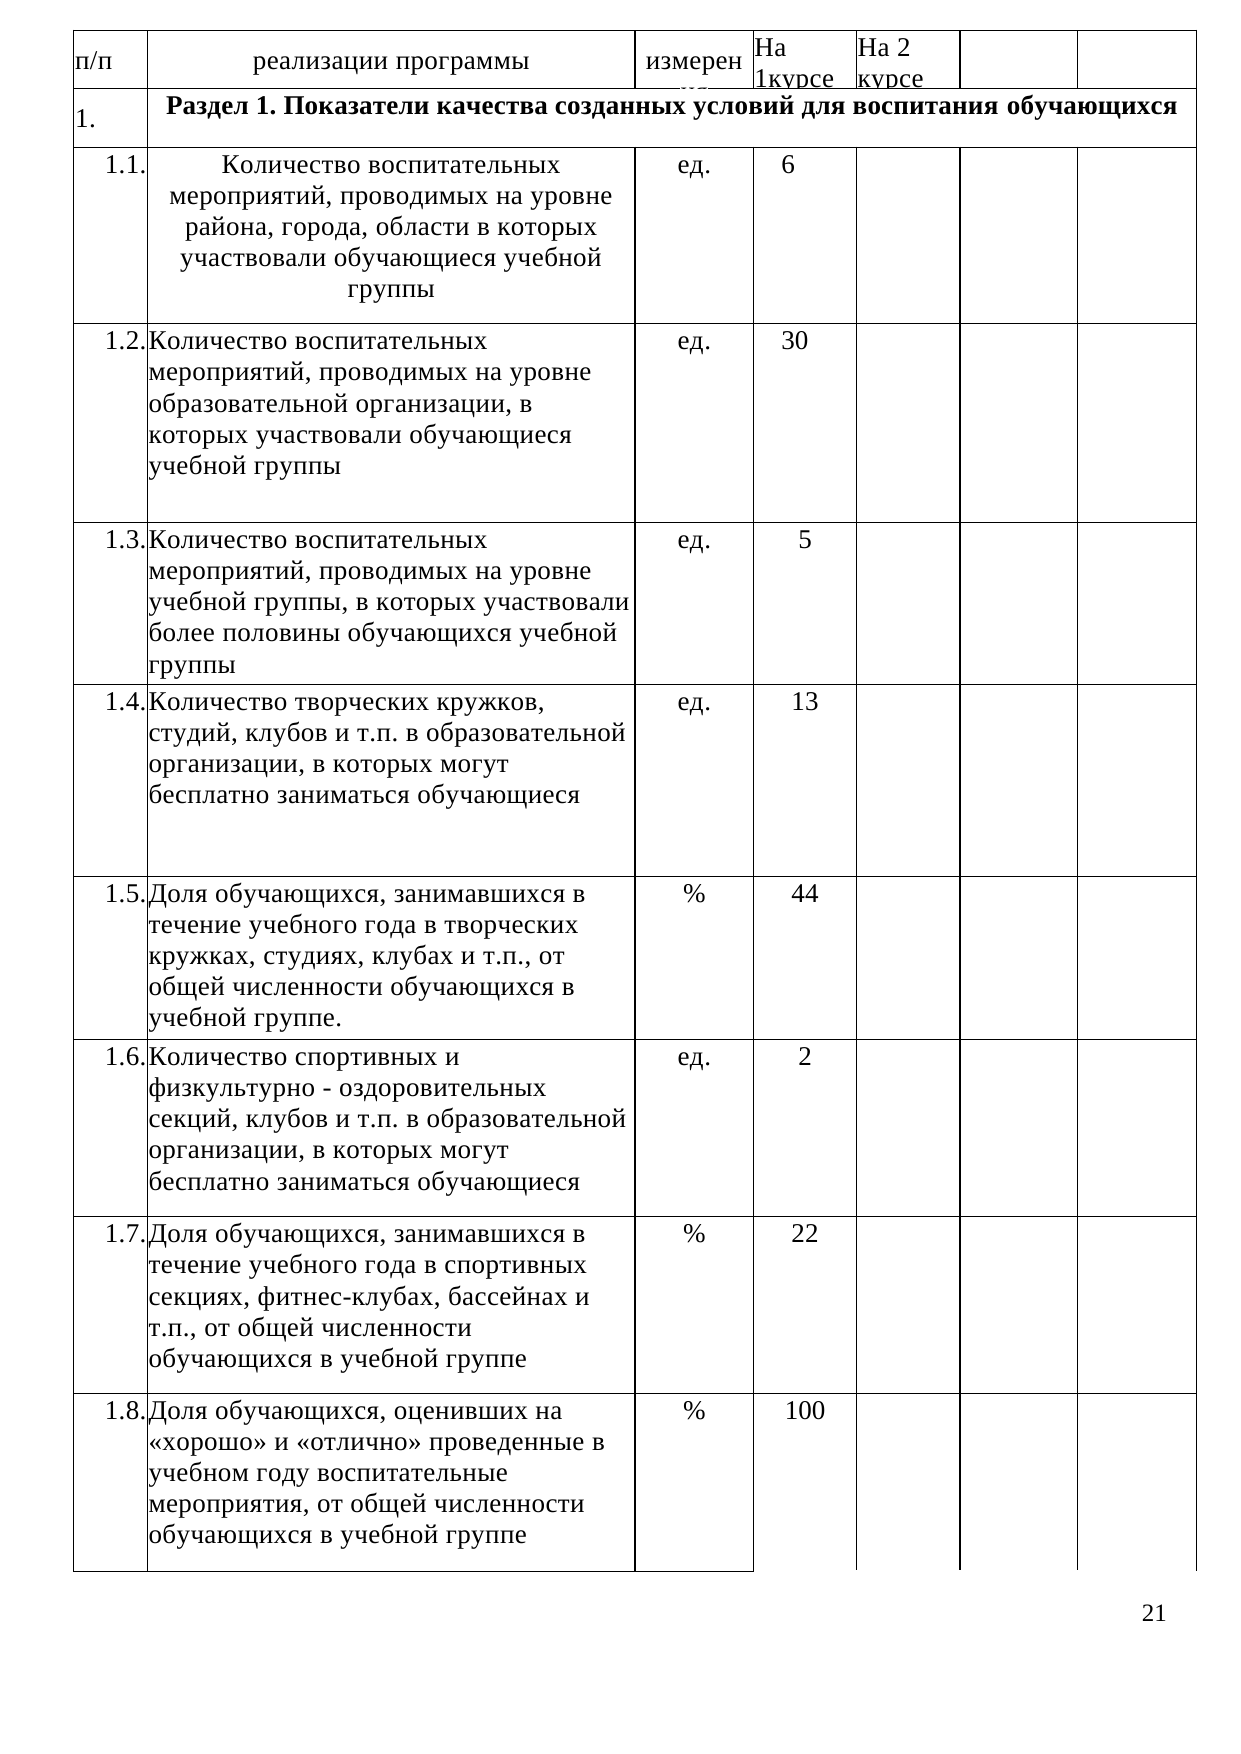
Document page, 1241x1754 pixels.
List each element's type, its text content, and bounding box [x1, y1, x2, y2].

table_cell [857, 1217, 959, 1393]
table_cell [1078, 31, 1196, 88]
table_cell [857, 685, 959, 876]
table_cell [1078, 685, 1196, 876]
table_cell Доля обучающихся, занимавшихся в течение учебного года в творческих кружках, студиях, клубах и т.п., от общей численности обучающихся в учебной группе. [148, 877, 634, 1039]
table_cell 1. [74, 89, 147, 147]
table_cell 30 [754, 324, 856, 522]
table_cell 1.7. [74, 1217, 147, 1393]
table_cell 1.5. [74, 877, 147, 1039]
table_cell [960, 1394, 1078, 1571]
table_cell На 2 курсе [911, 31, 959, 88]
table_cell ед. [636, 324, 753, 522]
table_cell ед. [636, 523, 753, 684]
table_cell [857, 1040, 959, 1216]
table_cell Количество воспитательных мероприятий, проводимых на уровне района, города, области в которых участвовали обучающиеся учебной группы [148, 148, 634, 323]
table_cell [1078, 148, 1196, 323]
table_cell Количество спортивных и физкультурно - оздоровительных секций, клубов и т.п. в образовательной организации, в которых могут бесплатно заниматься обучающиеся [148, 1040, 634, 1216]
table_cell 5 [754, 523, 856, 684]
table_cell [857, 148, 959, 323]
table_cell Доля обучающихся, занимавшихся в течение учебного года в спортивных секциях, фитнес-клубах, бассейнах и т.п., от общей численности обучающихся в учебной группе [148, 1217, 634, 1393]
table_cell 1.8. [74, 1394, 147, 1571]
table_cell 1.1. [74, 148, 147, 323]
table_cell Доля обучающихся, оценивших на «хорошо» и «отлично» проведенные в учебном году воспитательные мероприятия, от общей численности обучающихся в учебной группе [148, 1394, 634, 1571]
table_cell [1078, 1217, 1196, 1393]
table_cell [857, 324, 959, 522]
table_cell % [636, 1394, 753, 1571]
table_cell [961, 31, 1077, 88]
table_cell [961, 877, 1077, 1039]
table_cell [1078, 324, 1196, 522]
table_cell [961, 148, 1077, 323]
table_cell [961, 523, 1077, 684]
table_cell % [636, 877, 753, 1039]
table_cell [961, 1217, 1077, 1393]
table_cell 2 [754, 1040, 856, 1216]
table_cell 1.6. [74, 1040, 147, 1216]
table_cell [1078, 1394, 1196, 1571]
table_cell 1.4. [74, 685, 147, 876]
table_cell 1.3. [74, 523, 147, 684]
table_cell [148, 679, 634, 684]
table_cell 44 [754, 877, 856, 1039]
table_header № п/п [74, 31, 147, 88]
table_cell 6 [754, 148, 856, 323]
table_cell ед. [636, 685, 753, 876]
table_cell Количество творческих кружков, студий, клубов и т.п. в образовательной организации, в которых могут бесплатно заниматься обучающиеся [148, 685, 634, 876]
table_cell 1.2. [74, 324, 147, 522]
table_cell ед. [636, 148, 753, 323]
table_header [148, 31, 634, 88]
table_cell [856, 1394, 960, 1571]
table_cell [961, 685, 1077, 876]
table_cell % [636, 1217, 753, 1393]
table_cell 13 [754, 685, 856, 876]
table_header Единица измерен ия [636, 31, 753, 88]
table_cell На 1курсе [786, 31, 856, 88]
table_cell 100 [754, 1394, 856, 1571]
table_cell [1078, 523, 1196, 684]
table_cell 22 [754, 1217, 856, 1393]
table_cell [1078, 1040, 1196, 1216]
table_cell Раздел 1. Показатели качества созданных условий для воспитания обучающихся [148, 89, 1196, 147]
table_cell [961, 1040, 1077, 1216]
table_cell [961, 324, 1077, 522]
table_cell ед. [636, 1040, 753, 1216]
table_cell Количество воспитательных мероприятий, проводимых на уровне образовательной организации, в которых участвовали обучающиеся учебной группы [148, 324, 634, 522]
table_cell [857, 523, 959, 684]
table_cell [1078, 877, 1196, 1039]
table_cell [857, 877, 959, 1039]
